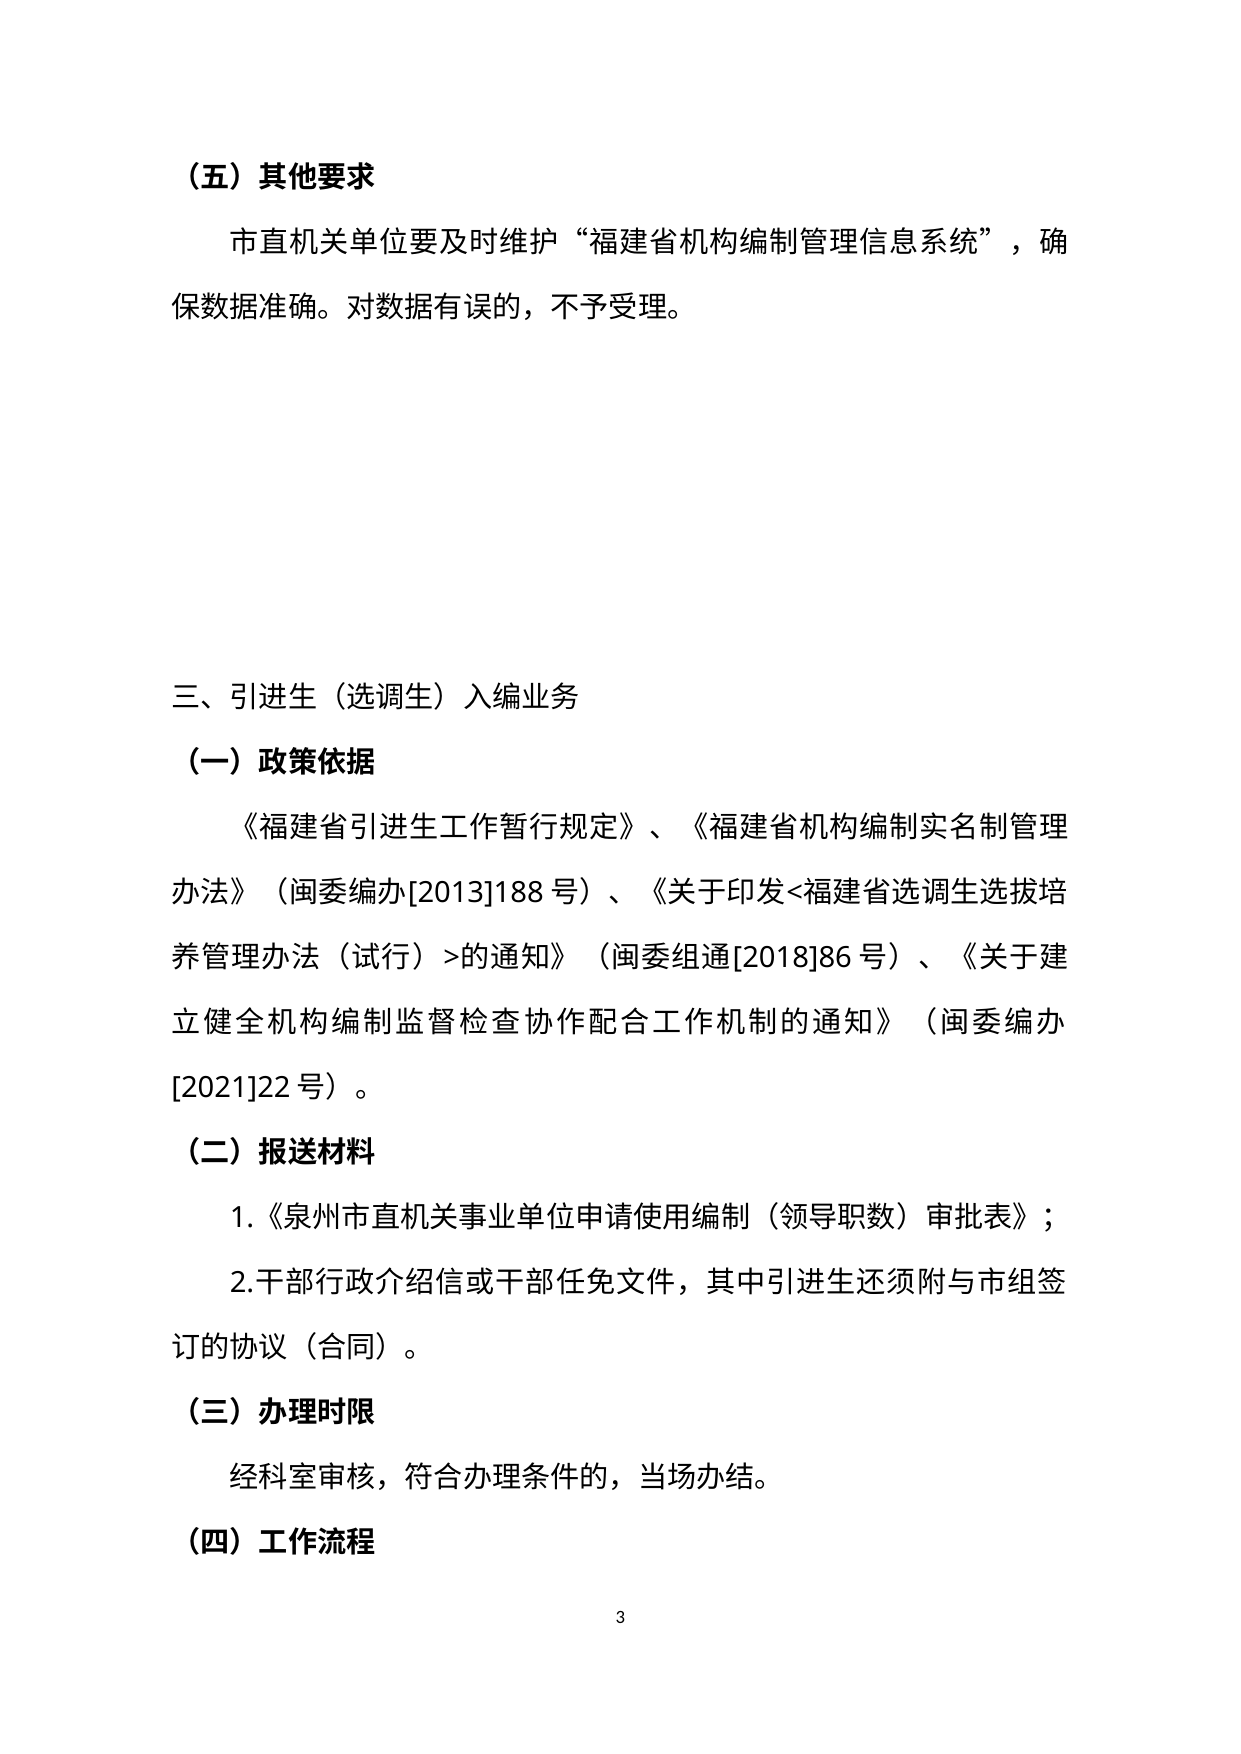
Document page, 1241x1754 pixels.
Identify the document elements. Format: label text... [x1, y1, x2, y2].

text （三）办理时限 [171, 1377, 1069, 1442]
text 《福建省引进生工作暂行规定》、《福建省机构编制实名制管理办法》（闽委编办[2013]188号）、《关于印发<福建省选调生选拔培养管理办法（试行）>的通知》（闽委组通[2018]86号）、《关于建立健全机构编制监督检查协作配合工作机制的通知》（闽委编办[2021]22号）。 [171, 792, 1069, 1117]
text 2.干部行政介绍信或干部任免文件，其中引进生还须附与市组签订的协议（合同）。 [171, 1247, 1069, 1377]
text 市直机关单位要及时维护“福建省机构编制管理信息系统”，确保数据准确。对数据有误的，不予受理。 [171, 207, 1069, 337]
text （五）其他要求 [171, 142, 1069, 207]
text （一）政策依据 [171, 727, 1069, 792]
text （四）工作流程 [171, 1507, 1069, 1572]
text 三、引进生（选调生）入编业务 [171, 662, 1069, 727]
text 经科室审核，符合办理条件的，当场办结。 [171, 1442, 1069, 1507]
text 1.《泉州市直机关事业单位申请使用编制（领导职数）审批表》； [171, 1182, 1069, 1247]
text （二）报送材料 [171, 1117, 1069, 1182]
